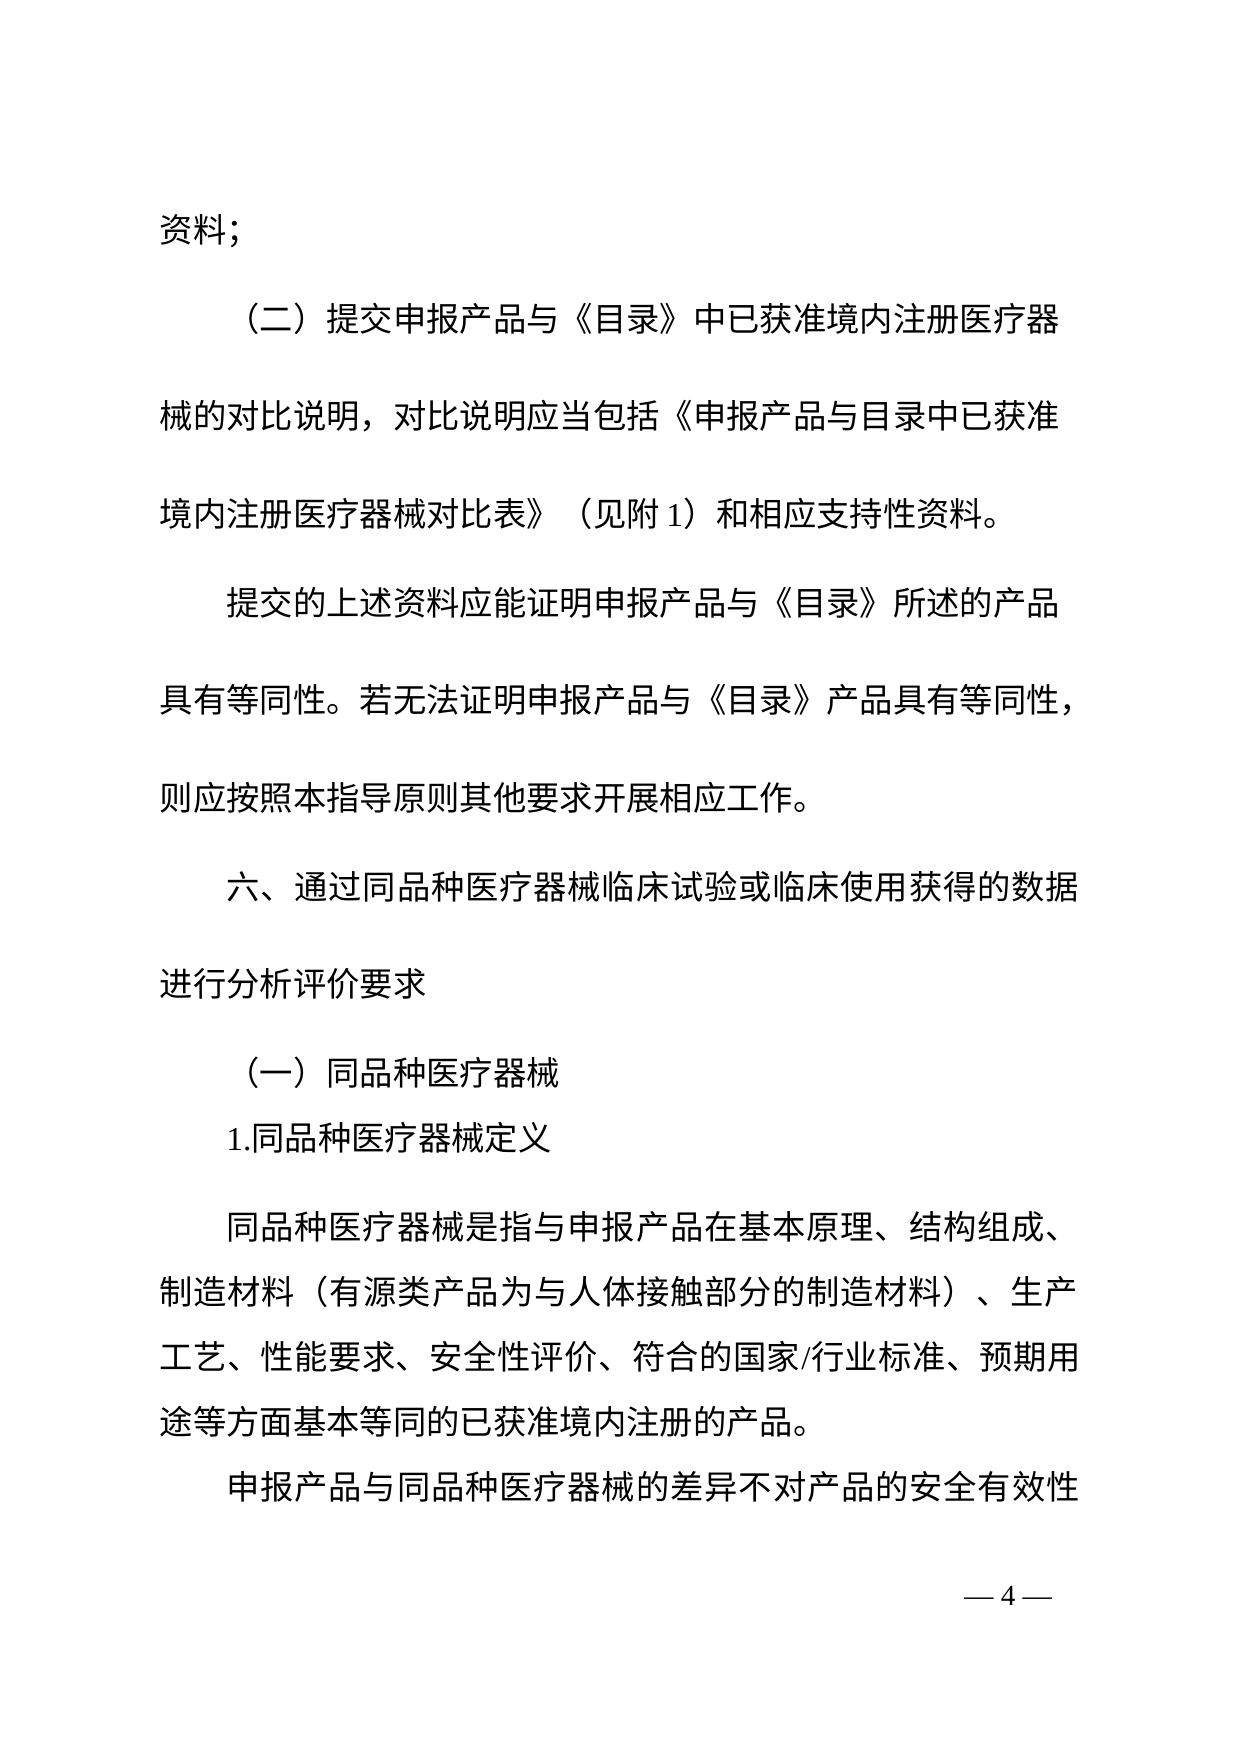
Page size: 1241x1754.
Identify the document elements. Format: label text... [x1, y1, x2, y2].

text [159, 195, 1081, 260]
text （二）提交申报产品与《目录》中已获准境内注册医疗器械的对比说明，对比说明应当包括《申报产品与目录中已获准境内注册医疗器械对比表》（见附1）和相应支持性资料。 [159, 284, 1081, 544]
text 六、通过同品种医疗器械临床试验或临床使用获得的数据进行分析评价要求 [159, 852, 1081, 1015]
text （一）同品种医疗器械 [159, 1039, 1081, 1104]
text 1.同品种医疗器械定义 [159, 1104, 1081, 1169]
text 同品种医疗器械是指与申报产品在基本原理、结构组成、制造材料（有源类产品为与人体接触部分的制造材料）、生产工艺、性能要求、安全性评价、符合的国家/行业标准、预期用途等方面基本等同的已获准境内注册的产品。 [159, 1193, 1081, 1453]
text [159, 1453, 1081, 1518]
text 提交的上述资料应能证明申报产品与《目录》所述的产品具有等同性。若无法证明申报产品与《目录》产品具有等同性，则应按照本指导原则其他要求开展相应工作。 [159, 568, 1081, 828]
